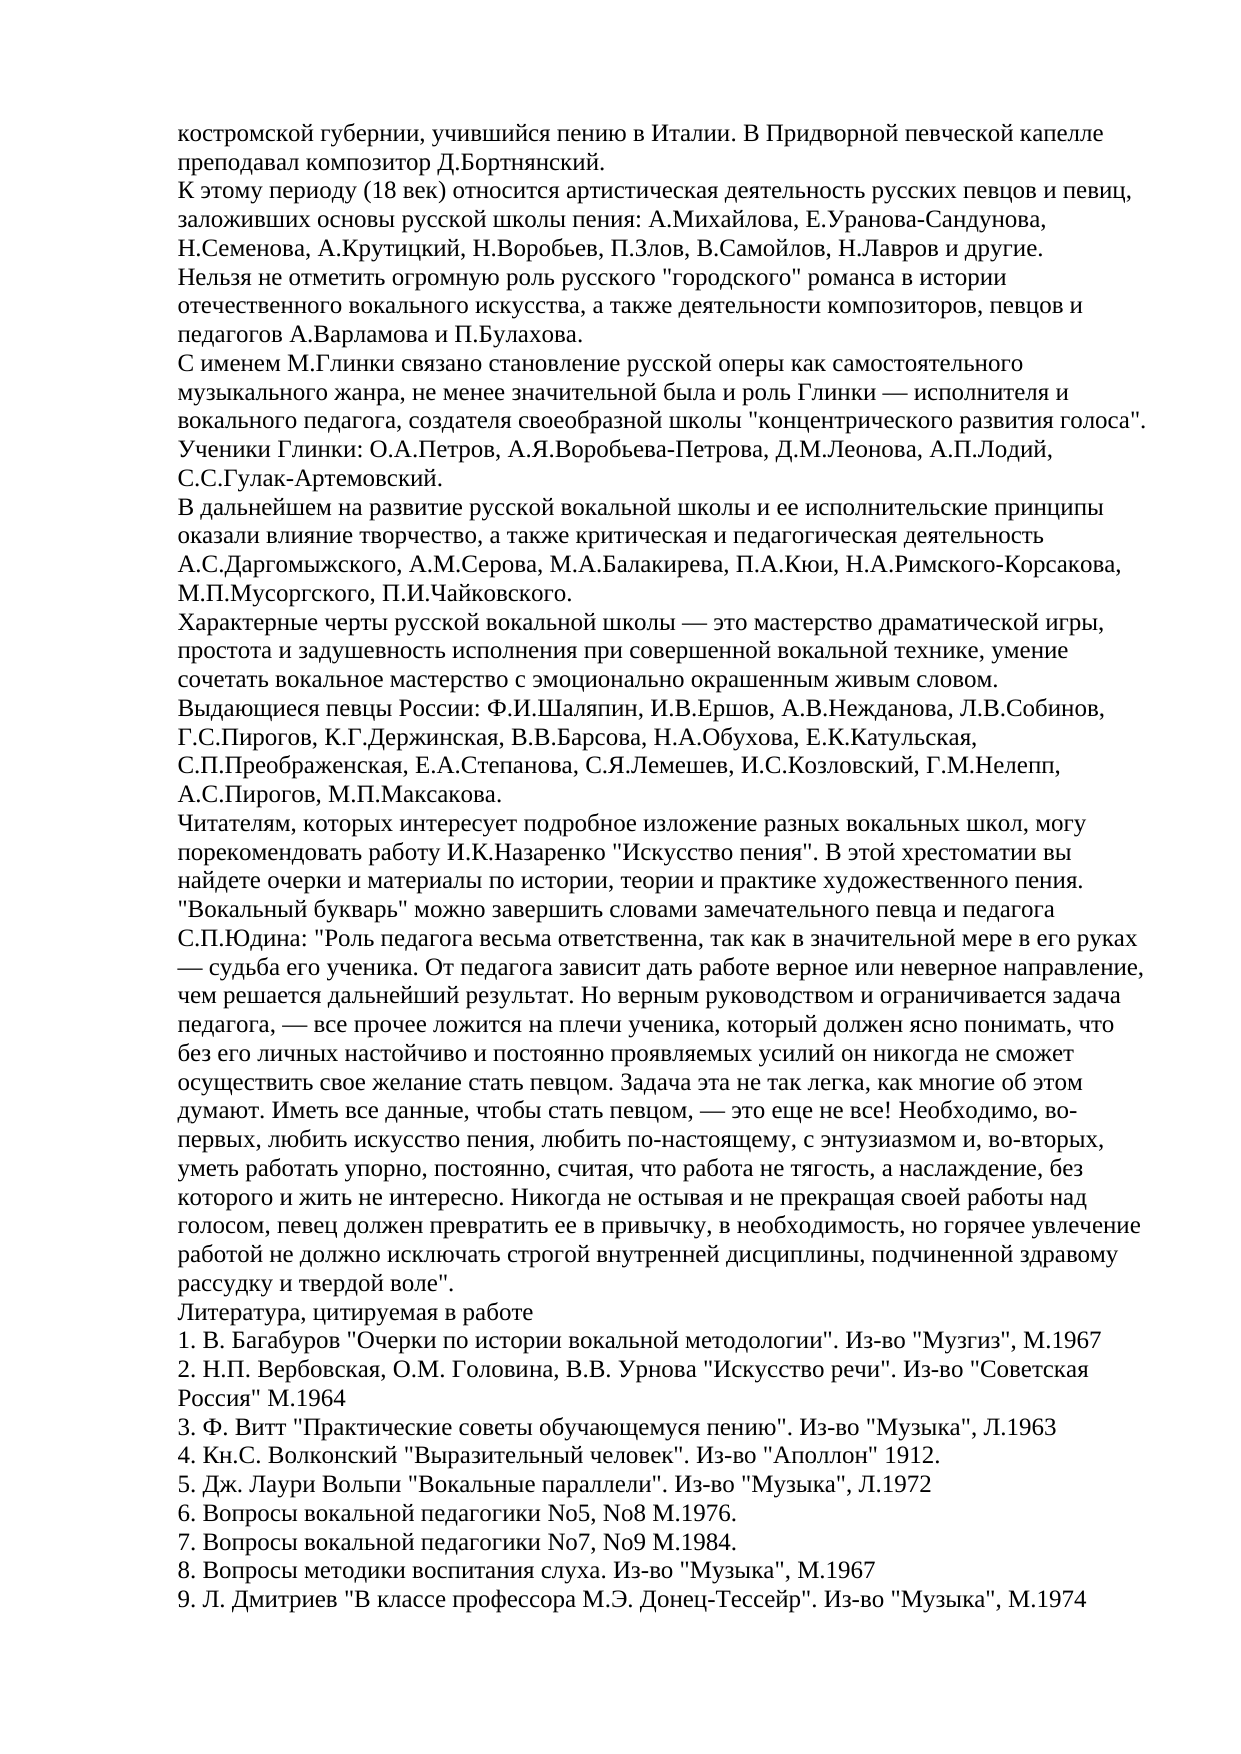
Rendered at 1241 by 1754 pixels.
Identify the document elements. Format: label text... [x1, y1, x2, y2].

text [177, 118, 1152, 176]
text Выдающиеся певцы России: Ф.И.Шаляпин, И.В.Ершов, А.В.Нежданова, Л.В.Собинов, Г.С.Пирогов, К.Г.Держинская, В.В.Барсова, Н.А.Обухова, Е.К.Катульская, С.П.Преображенская, Е.А.Степанова, С.Я.Лемешев, И.С.Козловский, Г.М.Нелепп, А.С.Пирогов, М.П.Максакова. [177, 693, 1152, 808]
text 2. Н.П. Вербовская, О.М. Головина, В.В. Урнова "Искусство речи". Из-во "Советская Россия" М.1964 [177, 1354, 1152, 1412]
text 4. Кн.С. Волконский "Выразительный человек". Из-во "Аполлон" 1912. [177, 1441, 1152, 1469]
text 5. Дж. Лаури Вольпи "Вокальные параллели". Из-во "Музыка", Л.1972 [177, 1469, 1152, 1498]
text 3. Ф. Витт "Практические советы обучающемуся пению". Из-во "Музыка", Л.1963 [177, 1412, 1152, 1441]
text 7. Вопросы вокальной педагогики No7, No9 М.1984. [177, 1527, 1152, 1556]
text Читателям, которых интересует подробное изложение разных вокальных школ, могу порекомендовать работу И.К.Назаренко "Искусство пения". В этой хрестоматии вы найдете очерки и материалы по истории, теории и практике художественного пения. [177, 808, 1152, 894]
text С именем М.Глинки связано становление русской оперы как самостоятельного музыкального жанра, не менее значительной была и роль Глинки — исполнителя и вокального педагога, создателя своеобразной школы "концентрического развития голоса". [177, 348, 1152, 434]
text "Вокальный букварь" можно завершить словами замечательного певца и педагога С.П.Юдина: "Роль педагога весьма ответственна, так как в значительной мере в его руках — судьба его ученика. От педагога зависит дать работе верное или неверное направление, чем решается дальнейший результат. Но верным руководством и ограничивается задача педагога, — все прочее ложится на плечи ученика, который должен ясно понимать, что без его личных настойчиво и постоянно проявляемых усилий он никогда не сможет осуществить свое желание стать певцом. Задача эта не так легка, как многие об этом думают. Иметь все данные, чтобы стать певцом, — это еще не все! Необходимо, во-первых, любить искусство пения, любить по-настоящему, с энтузиазмом и, во-вторых, уметь работать упорно, постоянно, считая, что работа не тягость, а наслаждение, без которого и жить не интересно. Никогда не остывая и не прекращая своей работы над голосом, певец должен превратить ее в привычку, в необходимость, но горячее увлечение работой не должно исключать строгой внутренней дисциплины, подчиненной здравому рассудку и твердой воле". [177, 894, 1152, 1297]
text К этому периоду (18 век) относится артистическая деятельность русских певцов и певиц, заложивших основы русской школы пения: А.Михайлова, Е.Уранова-Сандунова, Н.Семенова, А.Крутицкий, Н.Воробьев, П.Злов, В.Самойлов, Н.Лавров и другие. [177, 176, 1152, 262]
text 9. Л. Дмитриев "В классе профессора М.Э. Донец-Тессейр". Из-во "Музыка", М.1974 [177, 1584, 1152, 1613]
text 6. Вопросы вокальной педагогики No5, No8 М.1976. [177, 1498, 1152, 1527]
text 8. Вопросы методики воспитания слуха. Из-во "Музыка", М.1967 [177, 1556, 1152, 1584]
text Литература, цитируемая в работе [177, 1297, 1152, 1326]
text 1. В. Багабуров "Очерки по истории вокальной методологии". Из-во "Музгиз", М.1967 [177, 1326, 1152, 1354]
text Характерные черты русской вокальной школы — это мастерство драматической игры, простота и задушевность исполнения при совершенной вокальной технике, умение сочетать вокальное мастерство с эмоционально окрашенным живым словом. [177, 607, 1152, 693]
text Ученики Глинки: О.А.Петров, А.Я.Воробьева-Петрова, Д.М.Леонова, А.П.Лодий, С.С.Гулак-Артемовский. [177, 434, 1152, 492]
text В дальнейшем на развитие русской вокальной школы и ее исполнительские принципы оказали влияние творчество, а также критическая и педагогическая деятельность А.С.Даргомыжского, А.М.Серова, М.А.Балакирева, П.А.Кюи, Н.А.Римского-Корсакова, М.П.Мусоргского, П.И.Чайковского. [177, 492, 1152, 607]
text Нельзя не отметить огромную роль русского "городского" романса в истории отечественного вокального искусства, а также деятельности композиторов, певцов и педагогов А.Варламова и П.Булахова. [177, 262, 1152, 348]
